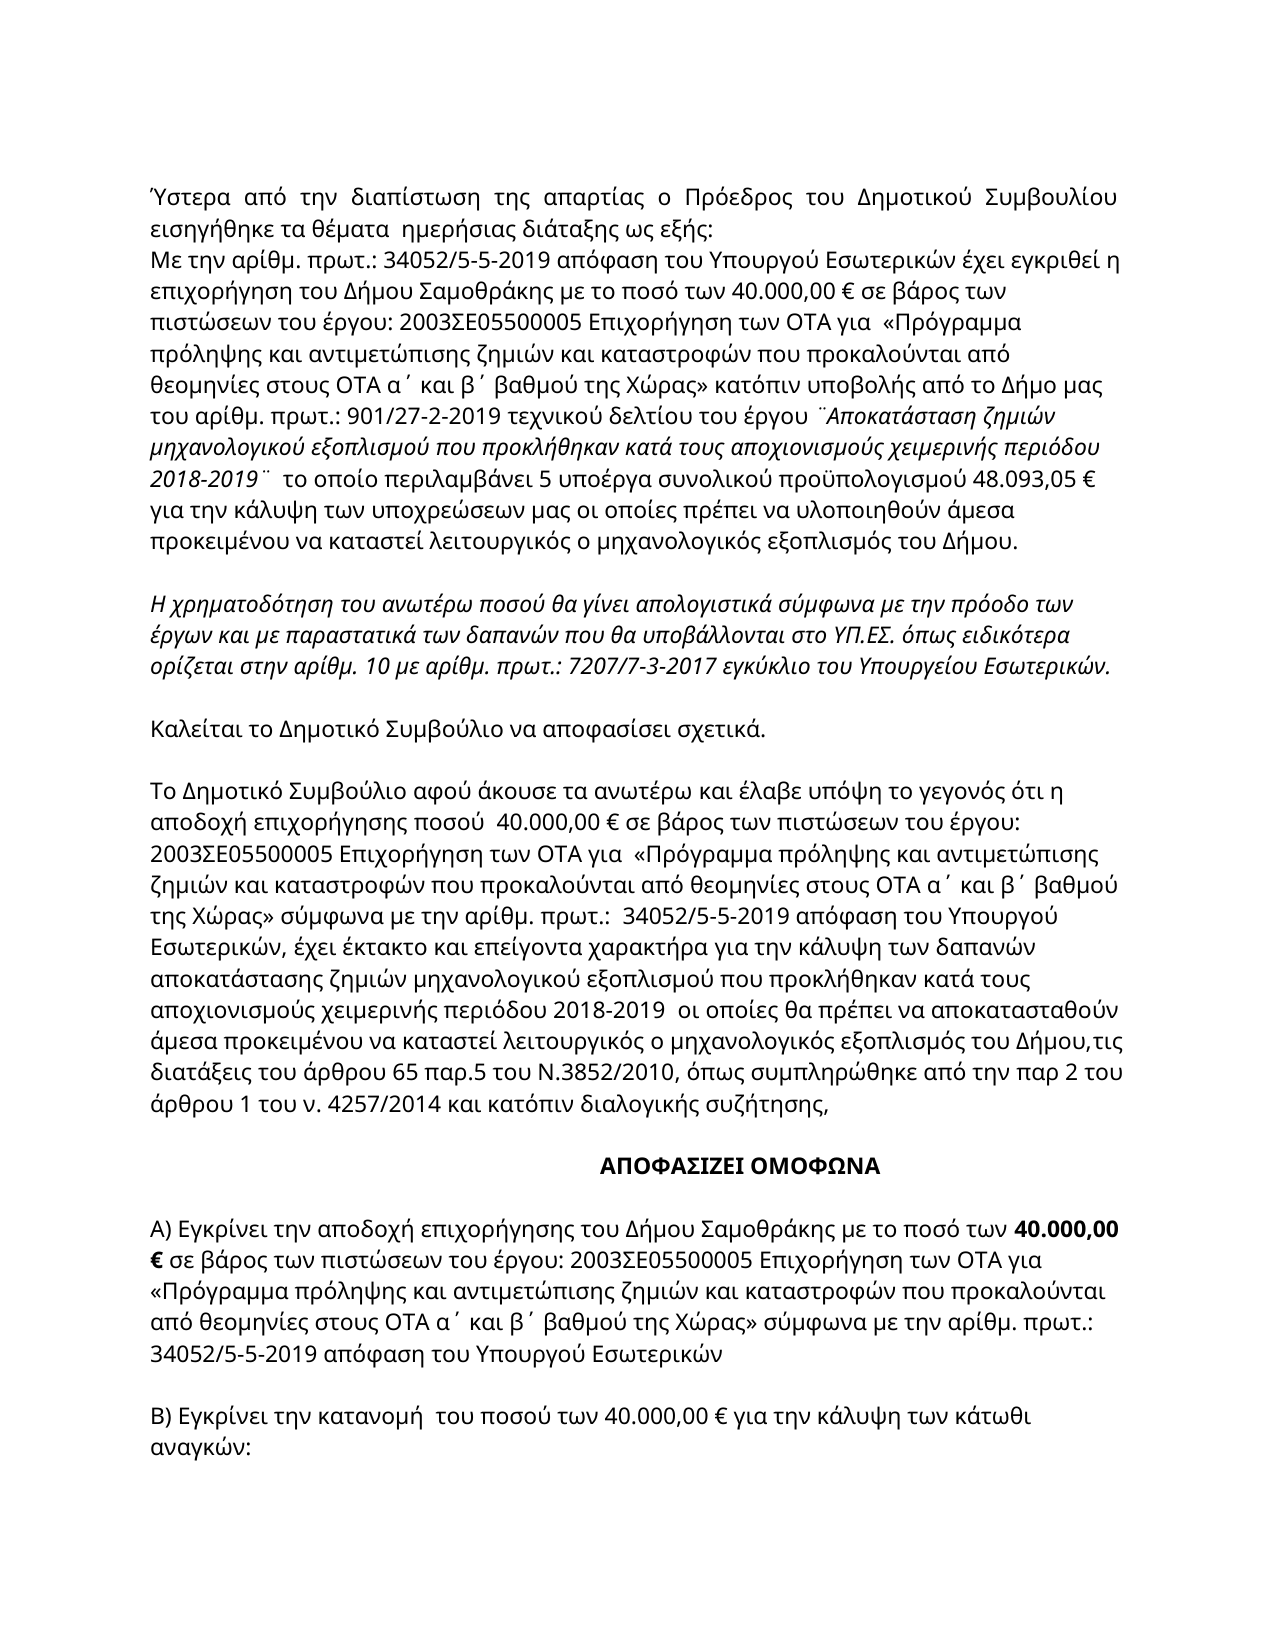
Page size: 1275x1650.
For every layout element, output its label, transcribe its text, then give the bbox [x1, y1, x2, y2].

text Α) Εγκρίνει την αποδοχή επιχορήγησης του Δήμου Σαμοθράκης με το ποσό των 40.000,00 € σε βάρος των πιστώσεων του έργου: 2003ΣΕ05500005 Επιχορήγηση των ΟΤΑ για «Πρόγραμμα πρόληψης και αντιμετώπισης ζημιών και καταστροφών που προκαλούνται από θεομηνίες στους ΟΤΑ α΄ και β΄ βαθμού της Χώρας» σύμφωνα με την αρίθμ. πρωτ.: 34052/5-5-2019 απόφαση του Υπουργού Εσωτερικών [150, 1212, 1125, 1369]
text Καλείται το Δημοτικό Συμβούλιο να αποφασίσει σχετικά. [150, 712, 1125, 744]
text Το Δημοτικό Συμβούλιο αφού άκουσε τα ανωτέρω και έλαβε υπόψη το γεγονός ότι η αποδοχή επιχορήγησης ποσού 40.000,00 € σε βάρος των πιστώσεων του έργου: 2003ΣΕ05500005 Επιχορήγηση των ΟΤΑ για «Πρόγραμμα πρόληψης και αντιμετώπισης ζημιών και καταστροφών που προκαλούνται από θεομηνίες στους ΟΤΑ α΄ και β΄ βαθμού της Χώρας» σύμφωνα με την αρίθμ. πρωτ.: 34052/5-5-2019 απόφαση του Υπουργού Εσωτερικών, έχει έκτακτο και επείγοντα χαρακτήρα για την κάλυψη των δαπανών αποκατάστασης ζημιών μηχανολογικού εξοπλισμού που προκλήθηκαν κατά τους αποχιονισμούς χειμερινής περιόδου 2018-2019 οι οποίες θα πρέπει να αποκατασταθούν άμεσα προκειμένου να καταστεί λειτουργικός ο μηχανολογικός εξοπλισμός του Δήμου,τις διατάξεις του άρθρου 65 παρ.5 του Ν.3852/2010, όπως συμπληρώθηκε από την παρ 2 του άρθρου 1 του ν. 4257/2014 και κατόπιν διαλογικής συζήτησης, [150, 775, 1125, 1119]
text Ύστερα από την διαπίστωση της απαρτίας ο Πρόεδρος του Δημοτικού Συμβουλίου εισηγήθηκε τα θέματα ημερήσιας διάταξης ως εξής: [150, 181, 1119, 244]
text Με την αρίθμ. πρωτ.: 34052/5-5-2019 απόφαση του Υπουργού Εσωτερικών έχει εγκριθεί η επιχορήγηση του Δήμου Σαμοθράκης με το ποσό των 40.000,00 € σε βάρος των πιστώσεων του έργου: 2003ΣΕ05500005 Επιχορήγηση των ΟΤΑ για «Πρόγραμμα πρόληψης και αντιμετώπισης ζημιών και καταστροφών που προκαλούνται από θεομηνίες στους ΟΤΑ α΄ και β΄ βαθμού της Χώρας» κατόπιν υποβολής από το Δήμο μας του αρίθμ. πρωτ.: 901/27-2-2019 τεχνικού δελτίου του έργου ¨Αποκατάσταση ζημιών μηχανολογικού εξοπλισμού που προκλήθηκαν κατά τους αποχιονισμούς χειμερινής περιόδου 2018-2019¨ το οποίο περιλαμβάνει 5 υποέργα συνολικού προϋπολογισμού 48.093,05 € για την κάλυψη των υποχρεώσεων μας οι οποίες πρέπει να υλοποιηθούν άμεσα προκειμένου να καταστεί λειτουργικός ο μηχανολογικός εξοπλισμός του Δήμου. [150, 244, 1125, 556]
text Η χρηματοδότηση του ανωτέρω ποσού θα γίνει απολογιστικά σύμφωνα με την πρόοδο των έργων και με παραστατικά των δαπανών που θα υποβάλλονται στο ΥΠ.ΕΣ. όπως ειδικότερα ορίζεται στην αρίθμ. 10 με αρίθμ. πρωτ.: 7207/7-3-2017 εγκύκλιο του Υπουργείου Εσωτερικών. [150, 587, 1125, 681]
text Β) Εγκρίνει την κατανομή του ποσού των 40.000,00 € για την κάλυψη των κάτωθι αναγκών: [150, 1400, 1125, 1462]
text ΑΠΟΦΑΣΙΖΕΙ ΟΜΟΦΩΝΑ [150, 1150, 1125, 1181]
